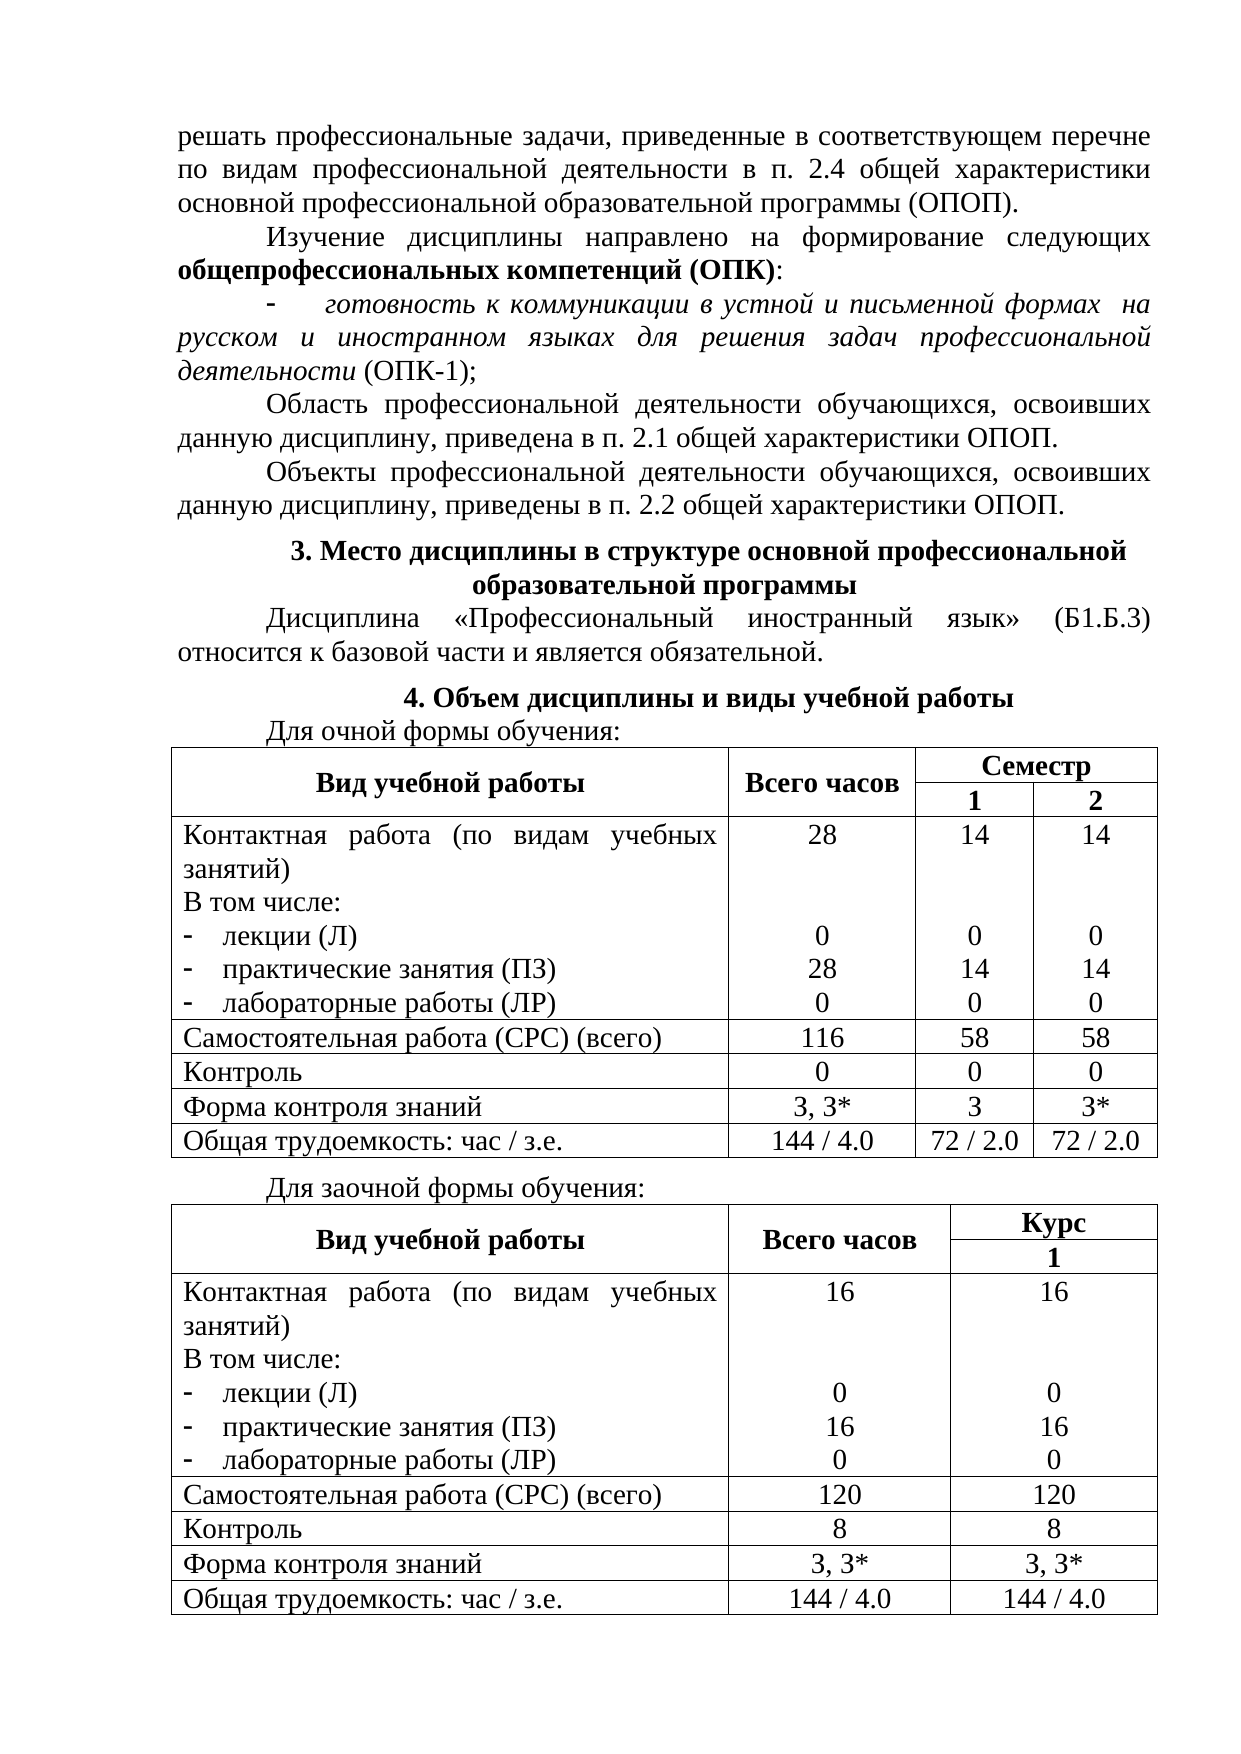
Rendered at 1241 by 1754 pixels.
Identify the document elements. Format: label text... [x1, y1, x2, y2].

table_cell 28 0 28 0 [729, 817, 915, 1019]
text Область профессиональной деятельности обучающихся, освоивших данную дисциплину, приведена в п. 2.1 общей характеристики ОПОП. [177, 387, 1152, 454]
table_cell 58 [916, 1020, 1033, 1053]
table_cell Контроль [172, 1512, 728, 1545]
table_cell 8 [729, 1512, 950, 1545]
table_cell Контактная работа (по видам учебных занятий) В том числе: лекции (Л) практические занятия (ПЗ) лабораторные работы (ЛР) [172, 817, 728, 1019]
table_cell Контактная работа (по видам учебных занятий) В том числе: лекции (Л) практические занятия (ПЗ) лабораторные работы (ЛР) [172, 1274, 728, 1476]
table_cell 144 / 4.0 [951, 1581, 1157, 1614]
table_header Семестр [916, 748, 1157, 782]
table_cell 72 / 2.0 [1034, 1124, 1157, 1157]
table_cell 58 [1034, 1020, 1157, 1053]
table_cell Самостоятельная работа (СРС) (всего) [172, 1020, 728, 1053]
table_cell Контроль [172, 1054, 728, 1088]
table_cell 0 [916, 1054, 1033, 1088]
table_cell З, З* [729, 1089, 915, 1122]
table_cell 14 0 14 0 [916, 817, 1033, 1019]
text 3. Место дисциплины в структуре основной профессиональной образовательной программы [177, 533, 1152, 600]
table_cell Форма контроля знаний [172, 1546, 728, 1580]
table_cell З [916, 1089, 1033, 1122]
text Дисциплина «Профессиональный иностранный язык» (Б1.Б.3) относится к базовой части и является обязательной. [177, 600, 1152, 667]
table_cell 8 [951, 1512, 1157, 1545]
table_cell 2 [1034, 783, 1157, 816]
table_cell 1 [951, 1240, 1157, 1273]
text 4. Объем дисциплины и виды учебной работы [177, 680, 1152, 713]
text Для очной формы обучения: [177, 713, 1152, 747]
table_cell 16 0 16 0 [729, 1274, 950, 1476]
table_cell 1 [916, 783, 1033, 816]
table_cell 0 [1034, 1054, 1157, 1088]
table_cell З* [1034, 1089, 1157, 1122]
table_cell Общая трудоемкость: час / з.е. [172, 1124, 728, 1157]
list готовность к коммуникации в устной и письменной формах на русском и иностранном языках для решения задач профессиональной деятельности (ОПК-1); [177, 286, 1152, 387]
table_header Всего часов [729, 1205, 950, 1273]
table_cell 0 [729, 1054, 915, 1088]
table_cell 14 0 14 0 [1034, 817, 1157, 1019]
table_cell 120 [951, 1477, 1157, 1511]
table_cell 120 [729, 1477, 950, 1511]
table_cell 72 / 2.0 [916, 1124, 1033, 1157]
text Объекты профессиональной деятельности обучающихся, освоивших данную дисциплину, приведены в п. 2.2 общей характеристики ОПОП. [177, 454, 1152, 521]
table_cell 144 / 4.0 [729, 1581, 950, 1614]
table_cell Форма контроля знаний [172, 1089, 728, 1122]
table_cell З, З* [729, 1546, 950, 1580]
text Изучение дисциплины направлено на формирование следующих общепрофессиональных компетенций (ОПК): [177, 219, 1152, 286]
table_header Вид учебной работы [172, 748, 728, 816]
table_cell 16 0 16 0 [951, 1274, 1157, 1476]
table_header Вид учебной работы [172, 1205, 728, 1273]
table_cell З, З* [951, 1546, 1157, 1580]
table_cell Самостоятельная работа (СРС) (всего) [172, 1477, 728, 1511]
table_cell 144 / 4.0 [729, 1124, 915, 1157]
table_cell 116 [729, 1020, 915, 1053]
table_cell Общая трудоемкость: час / з.е. [172, 1581, 728, 1614]
table_header Всего часов [729, 748, 915, 816]
text Для заочной формы обучения: [177, 1171, 1152, 1204]
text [177, 118, 1152, 219]
table_header Курс [951, 1205, 1157, 1239]
